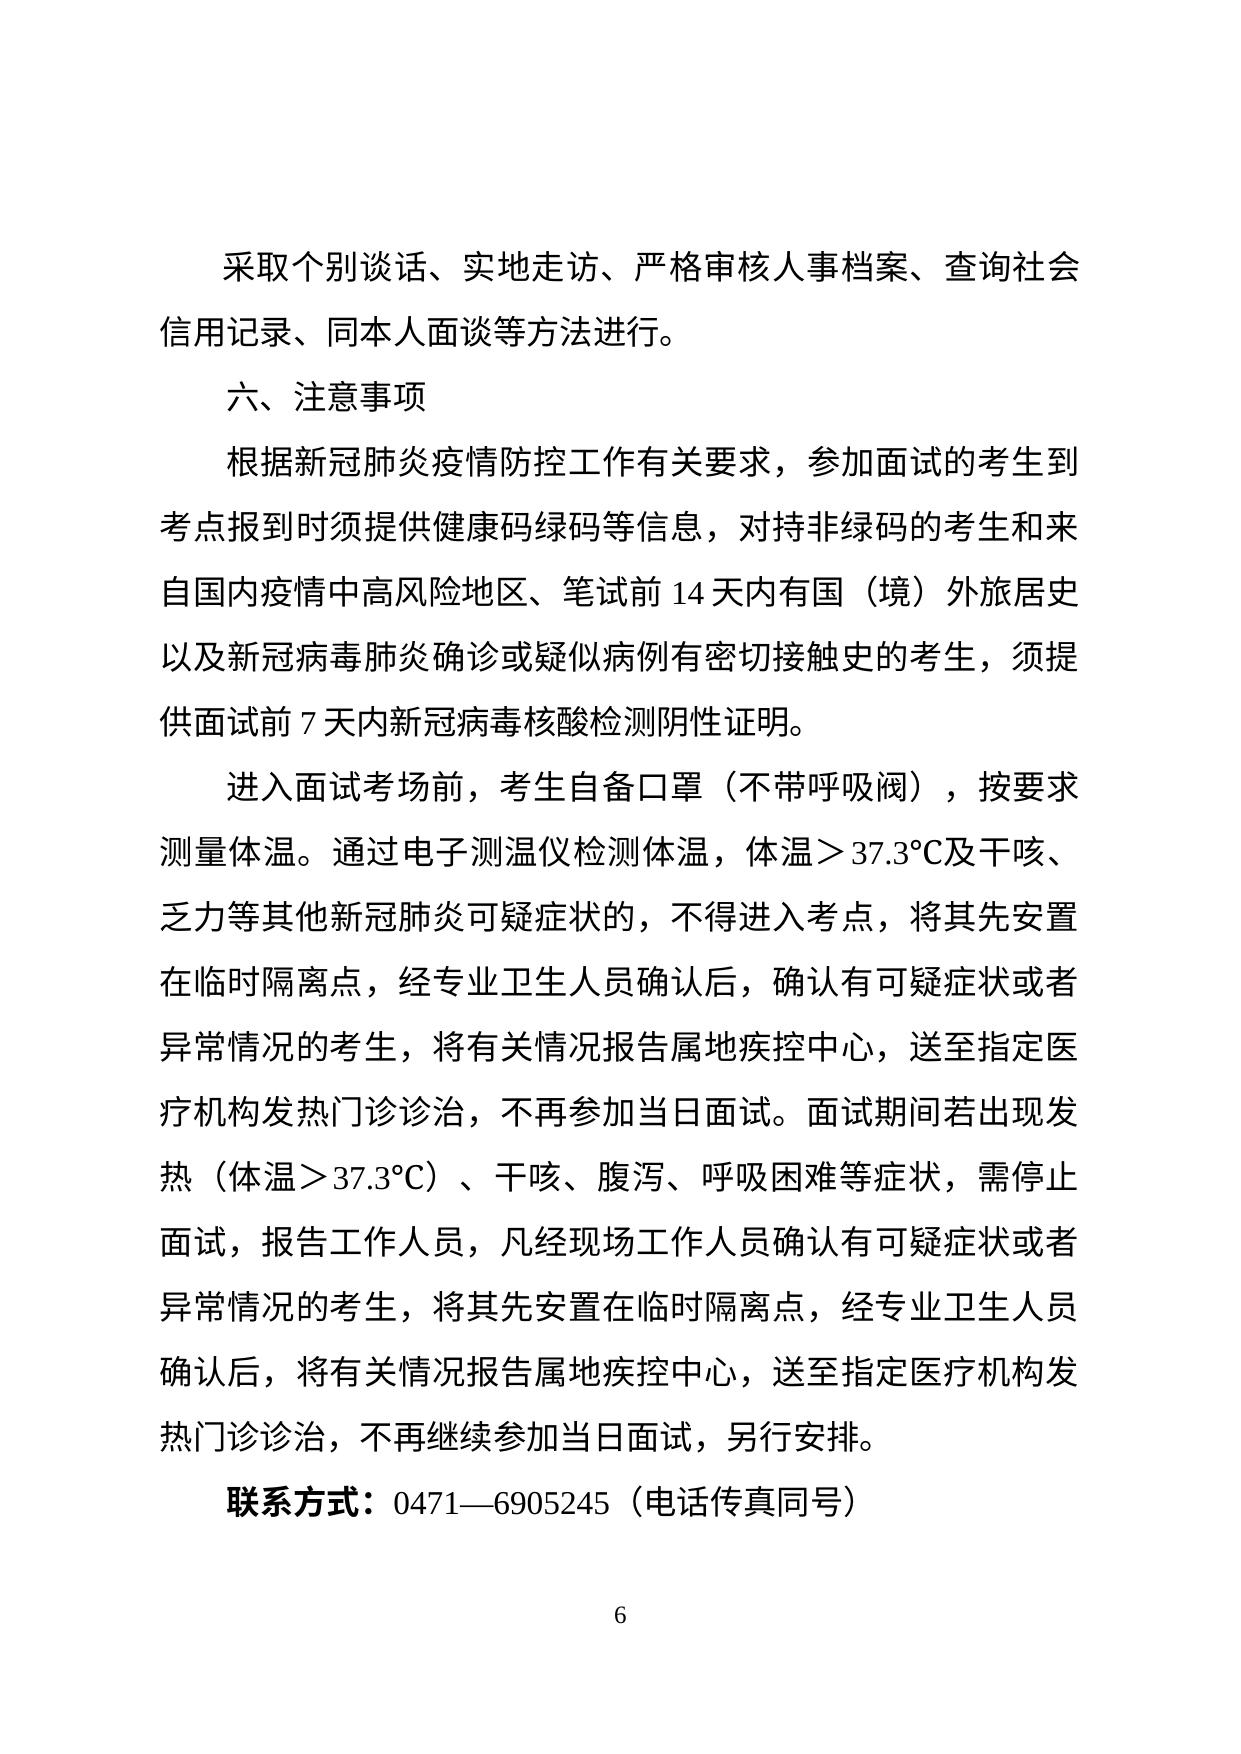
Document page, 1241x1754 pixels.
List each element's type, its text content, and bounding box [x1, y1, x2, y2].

text 六、注意事项 [159, 363, 1081, 428]
text 联系方式：0471—6905245（电话传真同号） [159, 1468, 1081, 1533]
text 进入面试考场前，考生自备口罩（不带呼吸阀），按要求测量体温。通过电子测温仪检测体温，体温＞37.3℃及干咳、乏力等其他新冠肺炎可疑症状的，不得进入考点，将其先安置在临时隔离点，经专业卫生人员确认后，确认有可疑症状或者异常情况的考生，将有关情况报告属地疾控中心，送至指定医疗机构发热门诊诊治，不再参加当日面试。面试期间若出现发热（体温＞37.3℃）、干咳、腹泻、呼吸困难等症状，需停止面试，报告工作人员，凡经现场工作人员确认有可疑症状或者异常情况的考生，将其先安置在临时隔离点，经专业卫生人员确认后，将有关情况报告属地疾控中心，送至指定医疗机构发热门诊诊治，不再继续参加当日面试，另行安排。 [159, 753, 1081, 1468]
text 采取个别谈话、实地走访、严格审核人事档案、查询社会信用记录、同本人面谈等方法进行。 [159, 233, 1081, 363]
text 根据新冠肺炎疫情防控工作有关要求，参加面试的考生到考点报到时须提供健康码绿码等信息，对持非绿码的考生和来自国内疫情中高风险地区、笔试前14天内有国（境）外旅居史以及新冠病毒肺炎确诊或疑似病例有密切接触史的考生，须提供面试前7天内新冠病毒核酸检测阴性证明。 [159, 428, 1081, 753]
